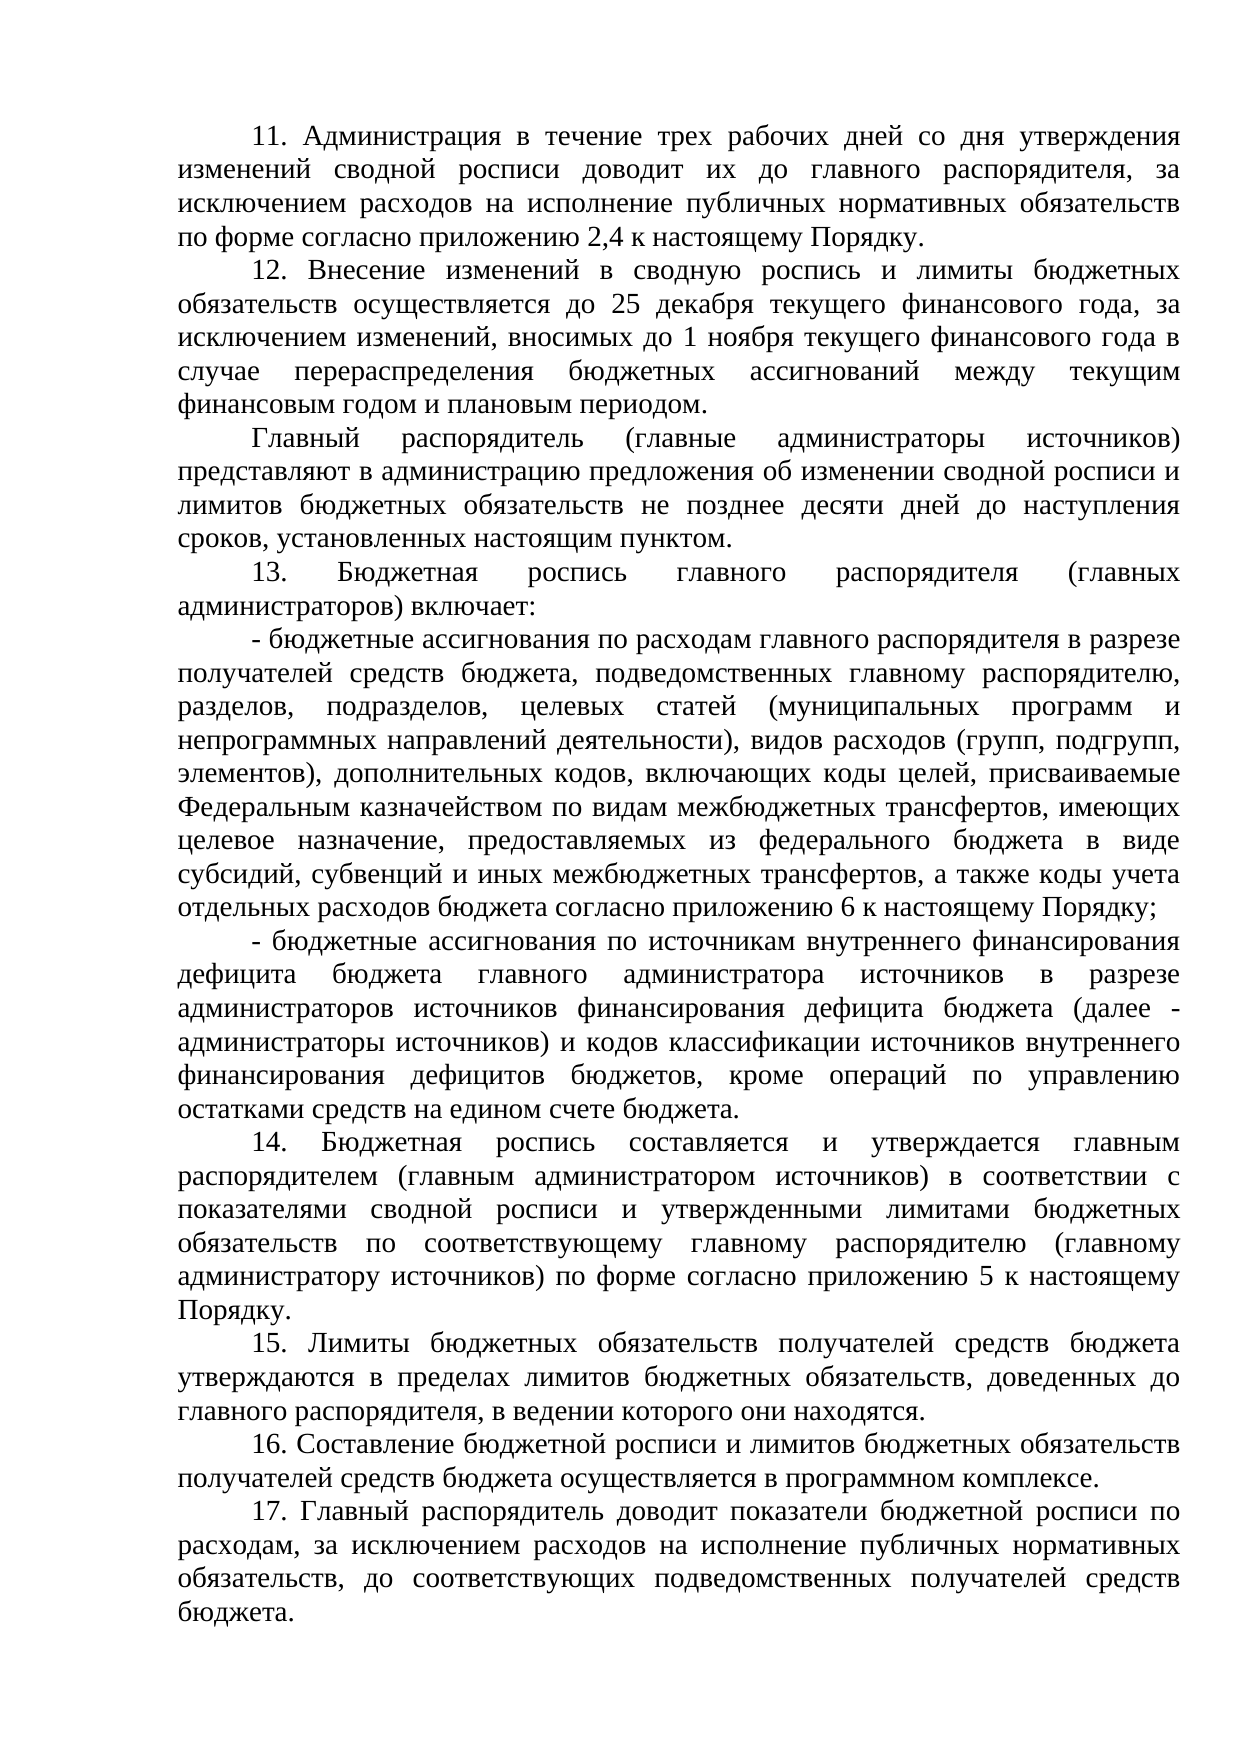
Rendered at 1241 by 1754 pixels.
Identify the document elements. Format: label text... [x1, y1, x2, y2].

text - бюджетные ассигнования по расходам главного распорядителя в разрезе получателей средств бюджета, подведомственных главному распорядителю, разделов, подразделов, целевых статей (муниципальных программ и непрограммных направлений деятельности), видов расходов (групп, подгрупп, элементов), дополнительных кодов, включающих коды целей, присваиваемые Федеральным казначейством по видам межбюджетных трансфертов, имеющих целевое назначение, предоставляемых из федерального бюджета в виде субсидий, субвенций и иных межбюджетных трансфертов, а также коды учета отдельных расходов бюджета согласно приложению 6 к настоящему Порядку; [177, 621, 1181, 923]
text 11. Администрация в течение трех рабочих дней со дня утверждения изменений сводной росписи доводит их до главного распорядителя, за исключением расходов на исполнение публичных нормативных обязательств по форме согласно приложению 2,4 к настоящему Порядку. [177, 118, 1181, 252]
text 12. Внесение изменений в сводную роспись и лимиты бюджетных обязательств осуществляется до 25 декабря текущего финансового года, за исключением изменений, вносимых до 1 ноября текущего финансового года в случае перераспределения бюджетных ассигнований между текущим финансовым годом и плановым периодом. [177, 252, 1181, 420]
text 13. Бюджетная роспись главного распорядителя (главных администраторов) включает: [177, 554, 1181, 621]
text Главный распорядитель (главные администраторы источников) представляют в администрацию предложения об изменении сводной росписи и лимитов бюджетных обязательств не позднее десяти дней до наступления сроков, установленных настоящим пунктом. [177, 420, 1181, 554]
text 15. Лимиты бюджетных обязательств получателей средств бюджета утверждаются в пределах лимитов бюджетных обязательств, доведенных до главного распорядителя, в ведении которого они находятся. [177, 1326, 1181, 1426]
text 17. Главный распорядитель доводит показатели бюджетной росписи по расходам, за исключением расходов на исполнение публичных нормативных обязательств, до соответствующих подведомственных получателей средств бюджета. [177, 1493, 1181, 1627]
text - бюджетные ассигнования по источникам внутреннего финансирования дефицита бюджета главного администратора источников в разрезе администраторов источников финансирования дефицита бюджета (далее - администраторы источников) и кодов классификации источников внутреннего финансирования дефицитов бюджетов, кроме операций по управлению остатками средств на едином счете бюджета. [177, 923, 1181, 1124]
text 14. Бюджетная роспись составляется и утверждается главным распорядителем (главным администратором источников) в соответствии с показателями сводной росписи и утвержденными лимитами бюджетных обязательств по соответствующему главному распорядителю (главному администратору источников) по форме согласно приложению 5 к настоящему Порядку. [177, 1124, 1181, 1326]
text 16. Составление бюджетной росписи и лимитов бюджетных обязательств получателей средств бюджета осуществляется в программном комплексе. [177, 1426, 1181, 1493]
